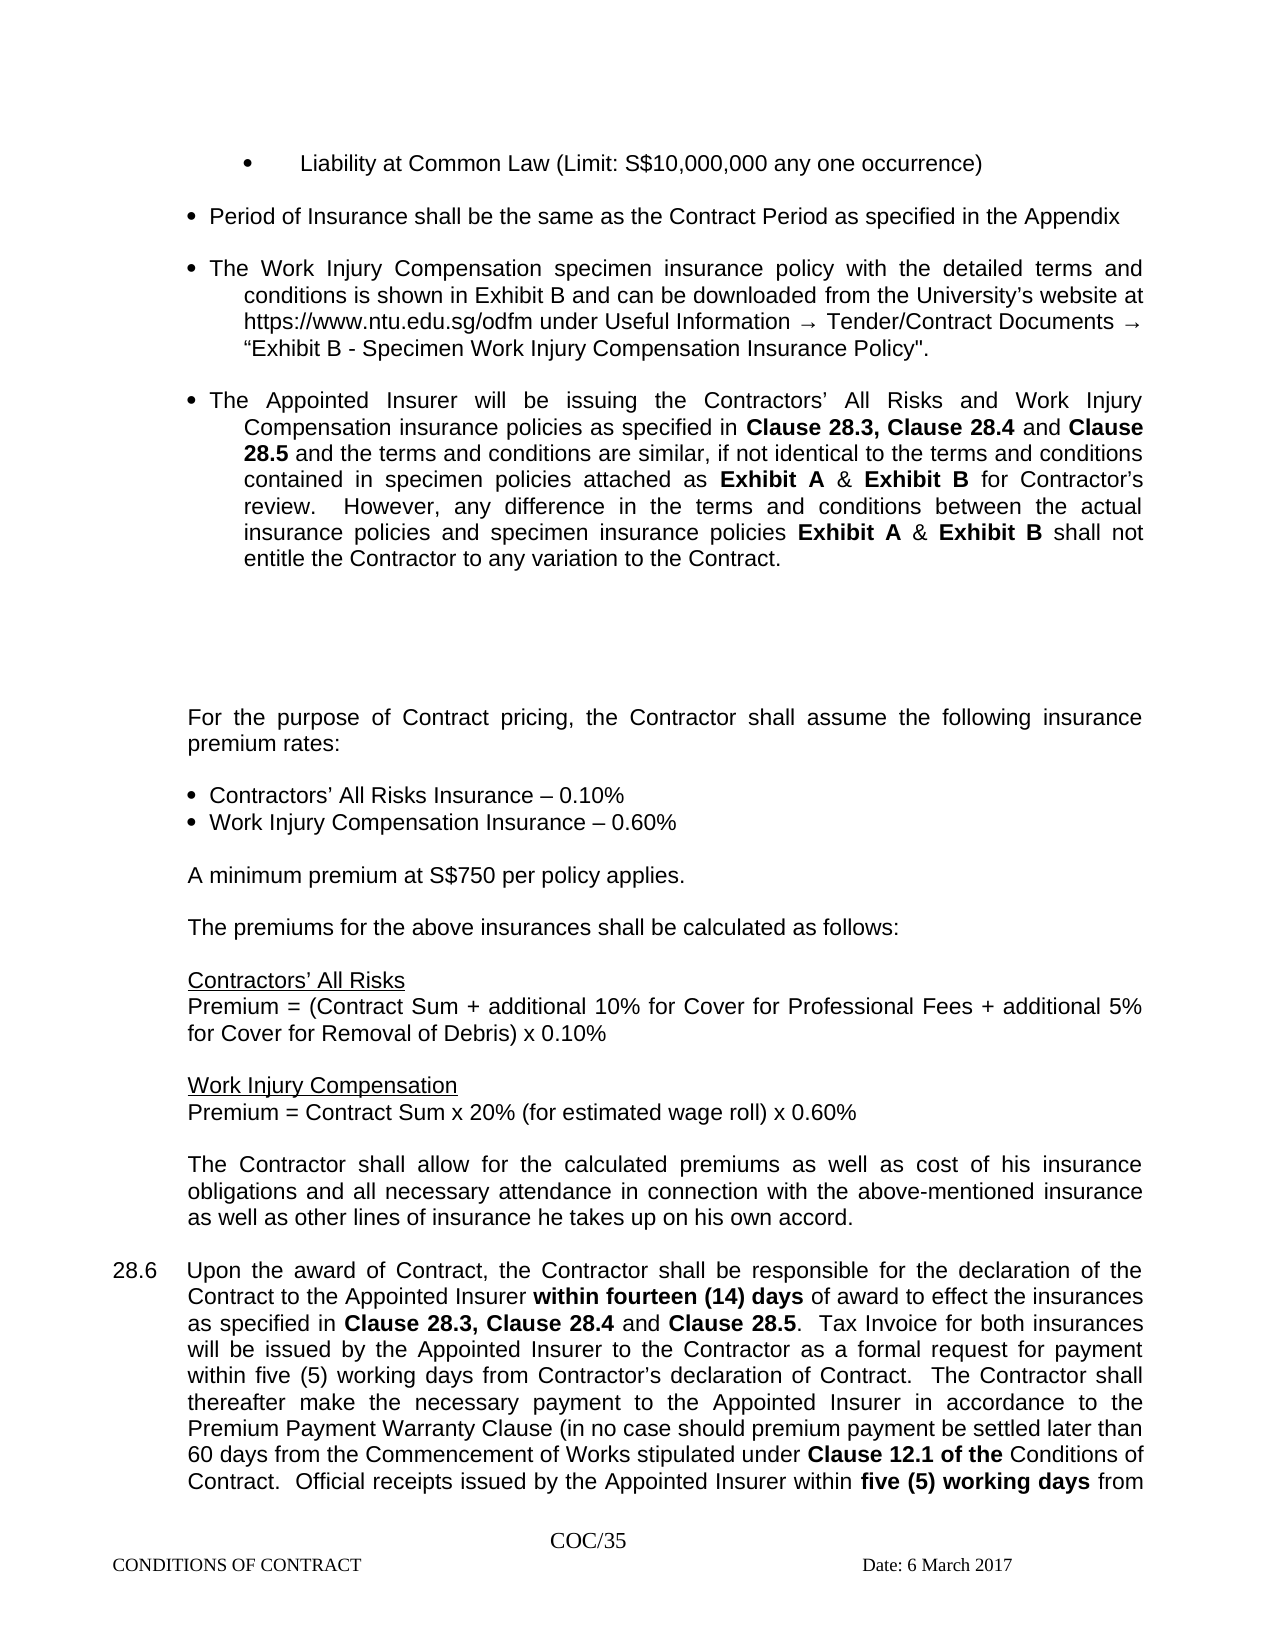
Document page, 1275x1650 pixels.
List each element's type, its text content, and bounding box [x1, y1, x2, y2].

text Premium = Contract Sum x 20% (for estimated wage roll) x 0.60% [187, 1099, 1144, 1125]
text Premium = (Contract Sum + additional 10% for Cover for Professional Fees + additional 5% for Cover for Removal of Debris) x 0.10% [187, 993, 1144, 1046]
list Liability at Common Law (Limit: S$10,000,000 any one occurrence) [244, 150, 1144, 176]
list Work Injury Compensation Insurance – 0.60% [187, 809, 1144, 835]
text Contractors’ All Risks [187, 967, 1144, 993]
list The Work Injury Compensation specimen insurance policy with the detailed terms and conditions is shown in Exhibit B and can be downloaded from the University’s website at https://www.ntu.edu.sg/odfm under Useful Information → Tender/Contract Documents → “Exhibit B - Specimen Work Injury Compensation Insurance Policy". [187, 255, 1144, 361]
list Contractors’ All Risks Insurance – 0.10% [187, 782, 1144, 809]
text The premiums for the above insurances shall be calculated as follows: [187, 914, 1144, 941]
text The Contractor shall allow for the calculated premiums as well as cost of his insurance obligations and all necessary attendance in connection with the above-mentioned insurance as well as other lines of insurance he takes up on his own accord. [187, 1151, 1144, 1231]
text Work Injury Compensation [187, 1072, 1144, 1099]
text For the purpose of Contract pricing, the Contractor shall assume the following insurance premium rates: [187, 703, 1144, 756]
list Period of Insurance shall be the same as the Contract Period as specified in the Appendix [187, 203, 1144, 229]
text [112, 1257, 1144, 1494]
list The Appointed Insurer will be issuing the Contractors’ All Risks and Work Injury Compensation insurance policies as specified in Clause 28.3, Clause 28.4 and Clause 28.5 and the terms and conditions are similar, if not identical to the terms and conditions contained in specimen policies attached as Exhibit A & Exhibit B for Contractor’s review. However, any difference in the terms and conditions between the actual insurance policies and specimen insurance policies Exhibit A & Exhibit B shall not entitle the Contractor to any variation to the Contract. [187, 387, 1144, 572]
text A minimum premium at S$750 per policy applies. [187, 862, 1144, 888]
